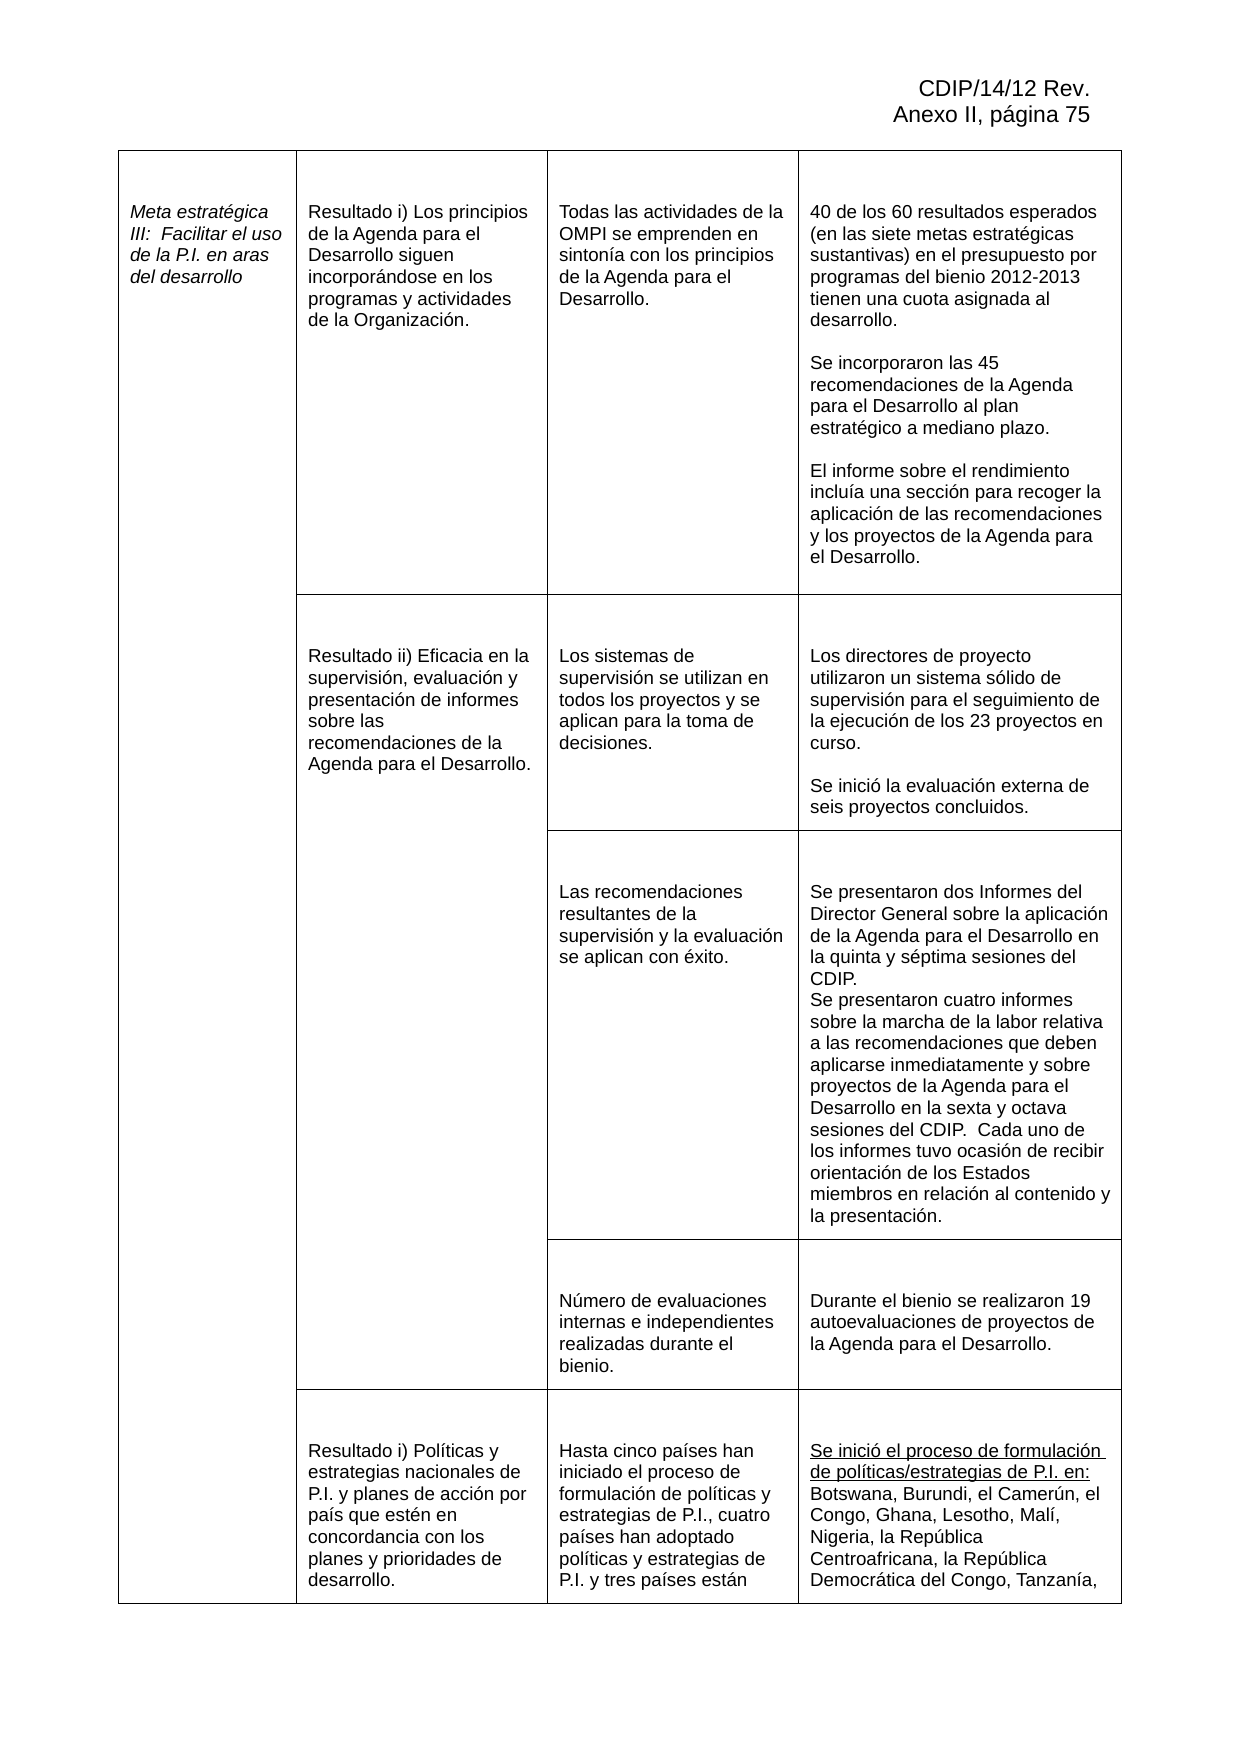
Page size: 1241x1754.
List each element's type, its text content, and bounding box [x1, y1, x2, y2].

table_cell Todas las actividades de la OMPI se emprenden en sintonía con los principios de la Agenda para el Desarrollo. [548, 151, 798, 594]
table_cell Los directores de proyecto utilizaron un sistema sólido de supervisión para el seguimiento de la ejecución de los 23 proyectos en curso. Se inició la evaluación externa de seis proyectos concluidos. [799, 595, 1121, 830]
table_cell Número de evaluaciones internas e independientes realizadas durante el bienio. [548, 1240, 798, 1388]
table_cell Durante el bienio se realizaron 19 autoevaluaciones de proyectos de la Agenda para el Desarrollo. [799, 1240, 1121, 1388]
table_cell Se presentaron dos Informes del Director General sobre la aplicación de la Agenda para el Desarrollo en la quinta y séptima sesiones del CDIP. Se presentaron cuatro informes sobre la marcha de la labor relativa a las recomendaciones que deben aplicarse inmediatamente y sobre proyectos de la Agenda para el Desarrollo en la sexta y octava sesiones del CDIP. Cada uno de los informes tuvo ocasión de recibir orientación de los Estados miembros en relación al contenido y la presentación. [799, 831, 1121, 1239]
table_cell Los sistemas de supervisión se utilizan en todos los proyectos y se aplican para la toma de decisiones. [548, 595, 798, 830]
table_cell Las recomendaciones resultantes de la supervisión y la evaluación se aplican con éxito. [548, 831, 798, 1239]
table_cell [799, 1390, 1121, 1603]
table_cell Resultado ii) Eficacia en la supervisión, evaluación y presentación de informes sobre las recomendaciones de la Agenda para el Desarrollo. [297, 595, 547, 1388]
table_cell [548, 1390, 798, 1603]
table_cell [297, 1390, 547, 1603]
table_cell 40 de los 60 resultados esperados (en las siete metas estratégicas sustantivas) en el presupuesto por programas del bienio 2012-2013 tienen una cuota asignada al desarrollo. Se incorporaron las 45 recomendaciones de la Agenda para el Desarrollo al plan estratégico a mediano plazo. El informe sobre el rendimiento incluía una sección para recoger la aplicación de las recomendaciones y los proyectos de la Agenda para el Desarrollo. [799, 151, 1121, 594]
table_cell Meta estratégica III: Facilitar el uso de la P.I. en aras del desarrollo [119, 151, 296, 1603]
table_cell Resultado i) Los principios de la Agenda para el Desarrollo siguen incorporándose en los programas y actividades de la Organización. [297, 151, 547, 594]
